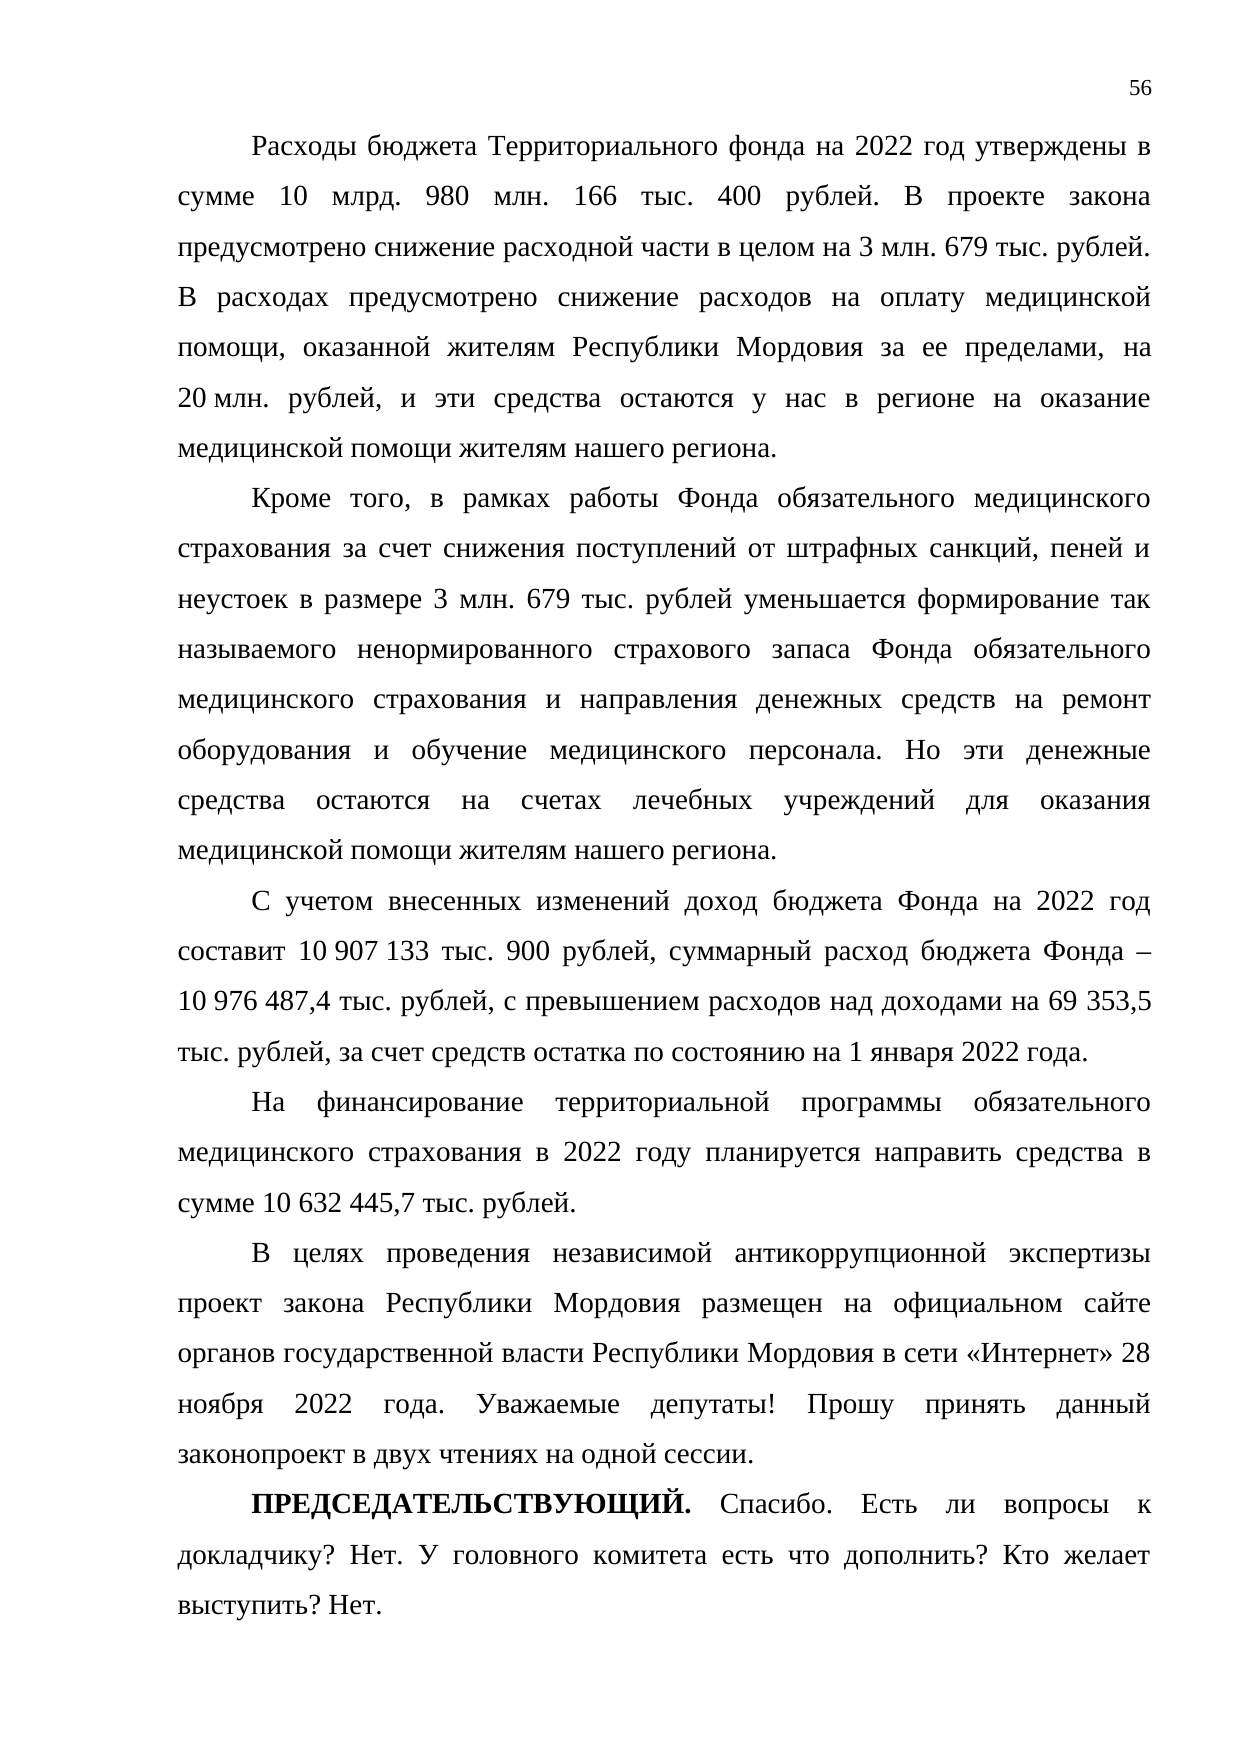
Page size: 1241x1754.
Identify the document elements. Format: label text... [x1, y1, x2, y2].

text В целях проведения независимой антикоррупционной экспертизы проект закона Республики Мордовия размещен на официальном сайте органов государственной власти Республики Мордовия в сети «Интернет» 28 ноября 2022 года. Уважаемые депутаты! Прошу принять данный законопроект в двух чтениях на одной сессии. [177, 1235, 1152, 1470]
text С учетом внесенных изменений доход бюджета Фонда на 2022 год составит 10 907 133 тыс. 900 рублей, суммарный расход бюджета Фонда –10 976 487,4 тыс. рублей, с превышением расходов над доходами на 69 353,5 тыс. рублей, за счет средств остатка по состоянию на 1 января 2022 года. [177, 883, 1152, 1067]
text Кроме того, в рамках работы Фонда обязательного медицинского страхования за счет снижения поступлений от штрафных санкций, пеней и неустоек в размере 3 млн. 679 тыс. рублей уменьшается формирование так называемого ненормированного страхового запаса Фонда обязательного медицинского страхования и направления денежных средств на ремонт оборудования и обучение медицинского персонала. Но эти денежные средства остаются на счетах лечебных учреждений для оказания медицинской помощи жителям нашего региона. [177, 480, 1152, 866]
text ПРЕДСЕДАТЕЛЬСТВУЮЩИЙ. Спасибо. Есть ли вопросы к докладчику? Нет. У головного комитета есть что дополнить? Кто желает выступить? Нет. [177, 1487, 1152, 1621]
text На финансирование территориальной программы обязательного медицинского страхования в 2022 году планируется направить средства в сумме 10 632 445,7 тыс. рублей. [177, 1084, 1152, 1218]
text Расходы бюджета Территориального фонда на 2022 год утверждены в сумме 10 млрд. 980 млн. 166 тыс. 400 рублей. В проекте закона предусмотрено снижение расходной части в целом на 3 млн. 679 тыс. рублей. В расходах предусмотрено снижение расходов на оплату медицинской помощи, оказанной жителям Республики Мордовия за ее пределами, на 20 млн. рублей, и эти средства остаются у нас в регионе на оказание медицинской помощи жителям нашего региона. [177, 128, 1152, 463]
